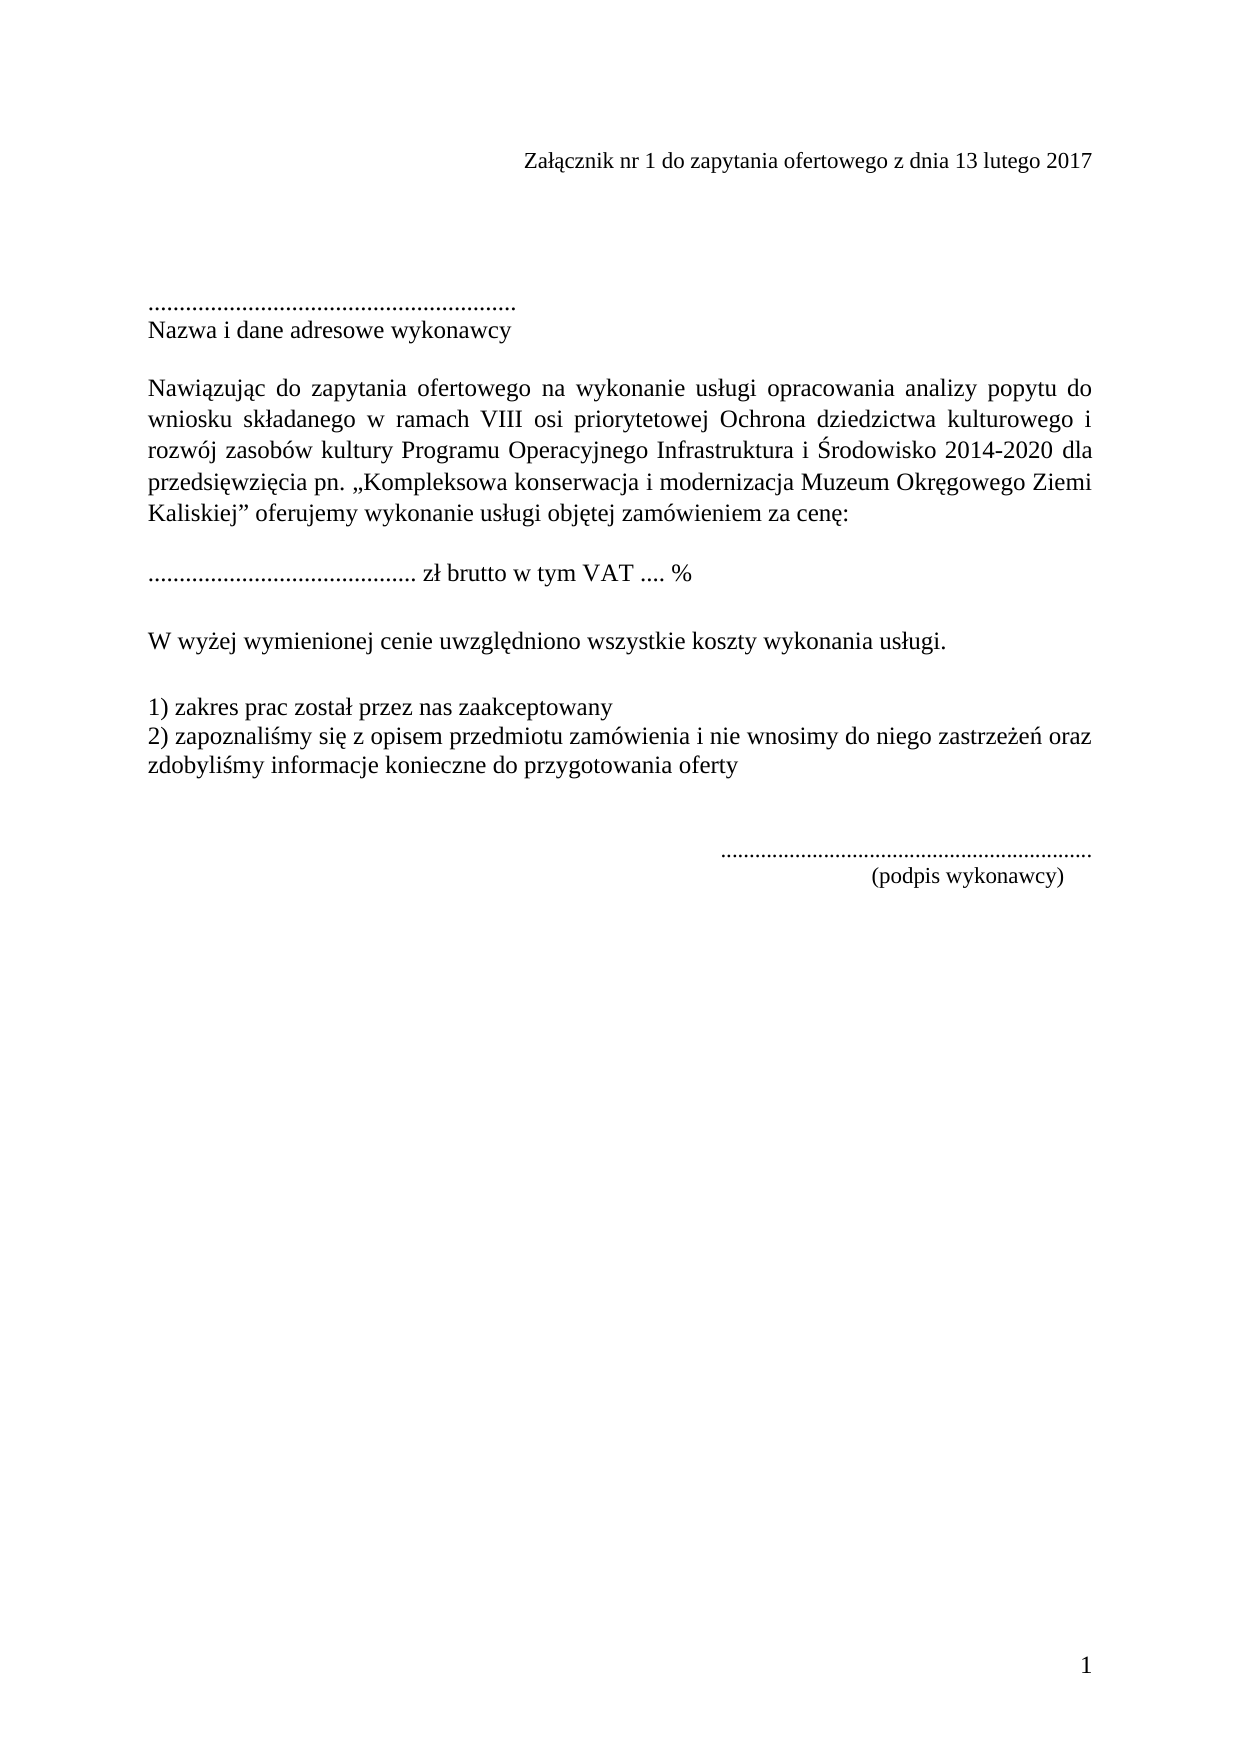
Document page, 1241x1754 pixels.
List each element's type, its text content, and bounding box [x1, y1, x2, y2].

text Nawiązując do zapytania ofertowego na wykonanie usługi opracowania analizy popytu do wniosku składanego w ramach VIII osi priorytetowej Ochrona dziedzictwa kulturowego i rozwój zasobów kultury Programu Operacyjnego Infrastruktura i Środowisko 2014-2020 dla przedsięwzięcia pn. „Kompleksowa konserwacja i modernizacja Muzeum Okręgowego Ziemi Kaliskiej” oferujemy wykonanie usługi objętej zamówieniem za cenę: [148, 370, 1093, 527]
text Nazwa i dane adresowe wykonawcy [148, 315, 1093, 344]
text ........................................................... [148, 287, 1093, 315]
text 2) zapoznaliśmy się z opisem przedmiotu zamówienia i nie wnosimy do niego zastrzeżeń oraz zdobyliśmy informacje konieczne do przygotowania oferty [148, 721, 1093, 778]
text (podpis wykonawcy) [148, 862, 1093, 889]
text ................................................................. [148, 836, 1093, 862]
text ........................................... zł brutto w tym VAT .... % [148, 558, 1093, 587]
text 1) zakres prac został przez nas zaakceptowany [148, 692, 1093, 721]
text W wyżej wymienionej cenie uwzględniono wszystkie koszty wykonania usługi. [148, 626, 1093, 655]
text Załącznik nr 1 do zapytania ofertowego z dnia 13 lutego 2017 [148, 148, 1093, 174]
